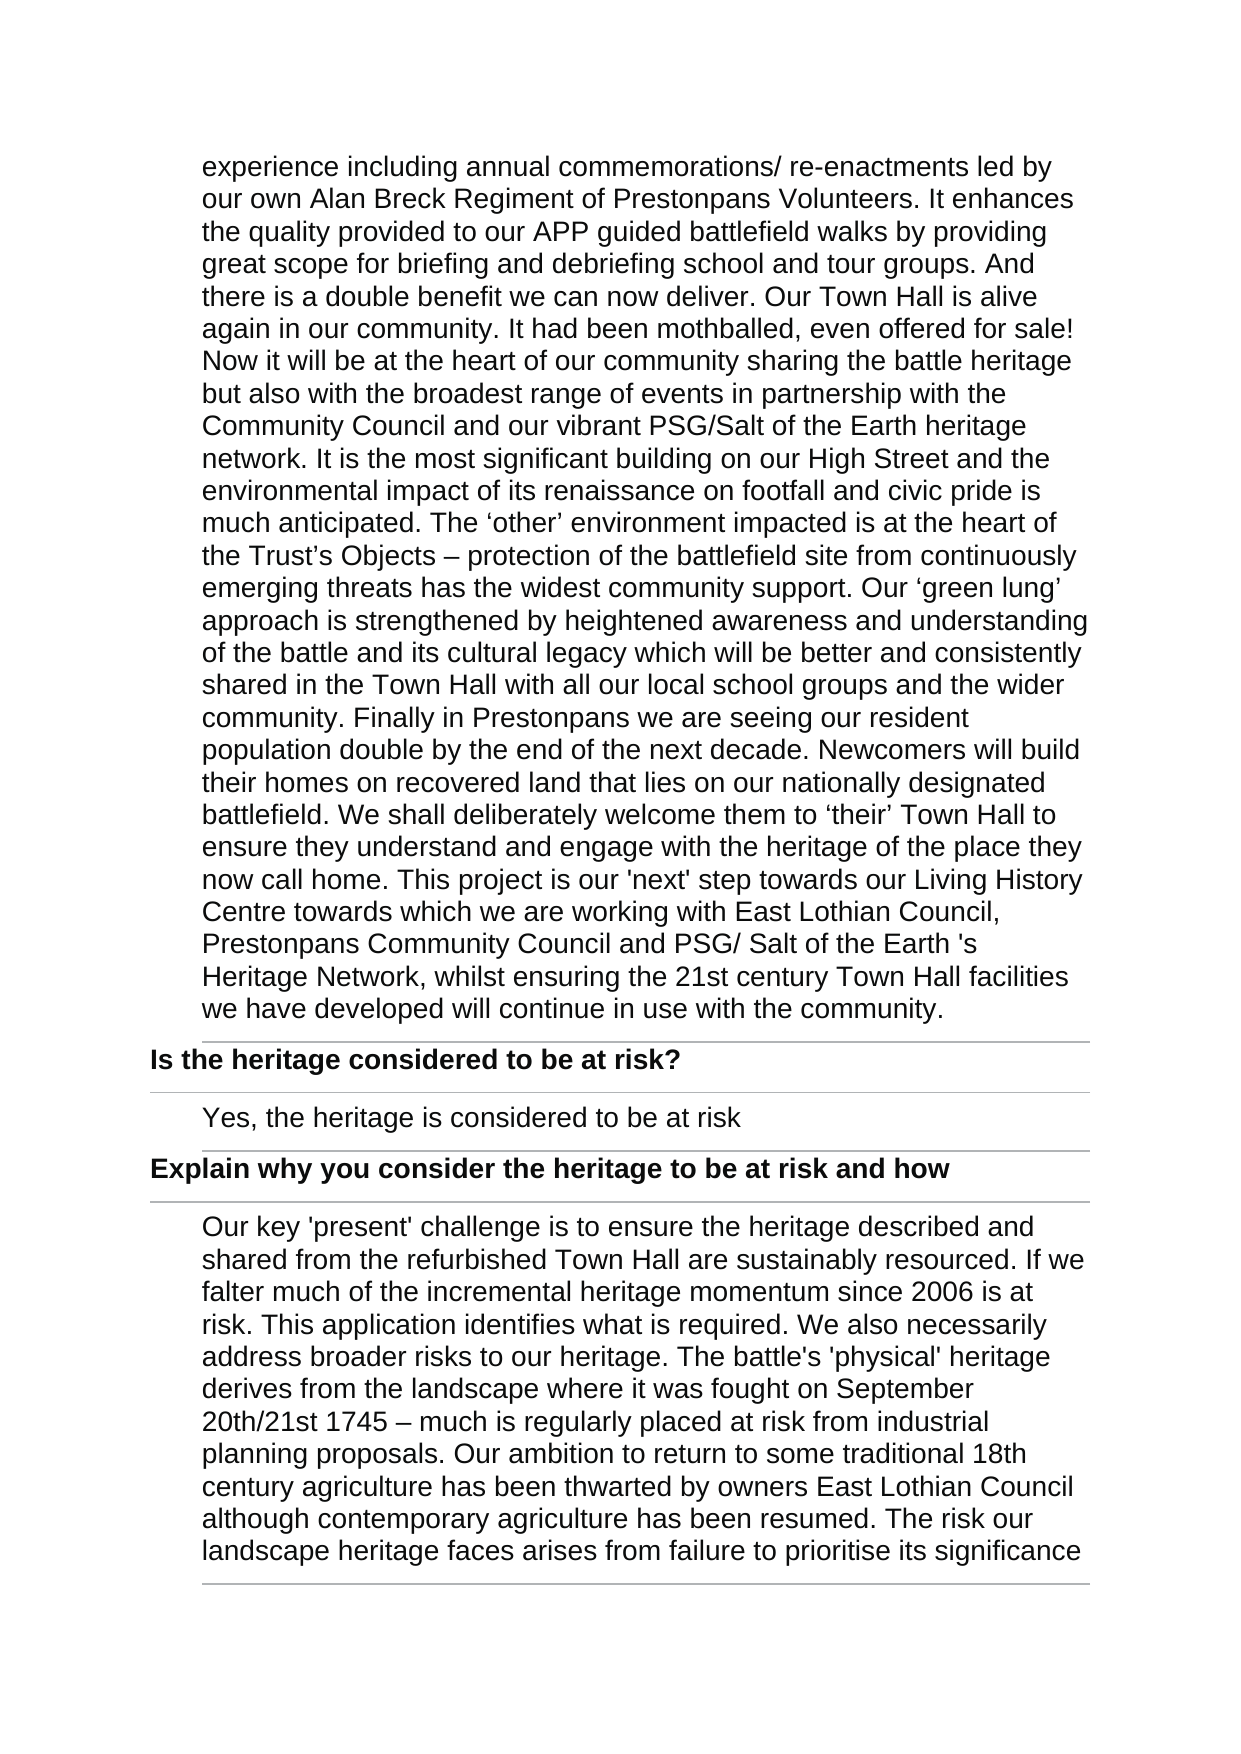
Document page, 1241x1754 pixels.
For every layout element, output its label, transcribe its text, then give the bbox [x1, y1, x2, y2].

text Is the heritage considered to be at risk? [150, 1043, 1090, 1092]
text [202, 1210, 1090, 1583]
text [202, 150, 1090, 1041]
text Explain why you consider the heritage to be at risk and how [150, 1152, 1090, 1201]
text Yes, the heritage is considered to be at risk [202, 1101, 1090, 1150]
